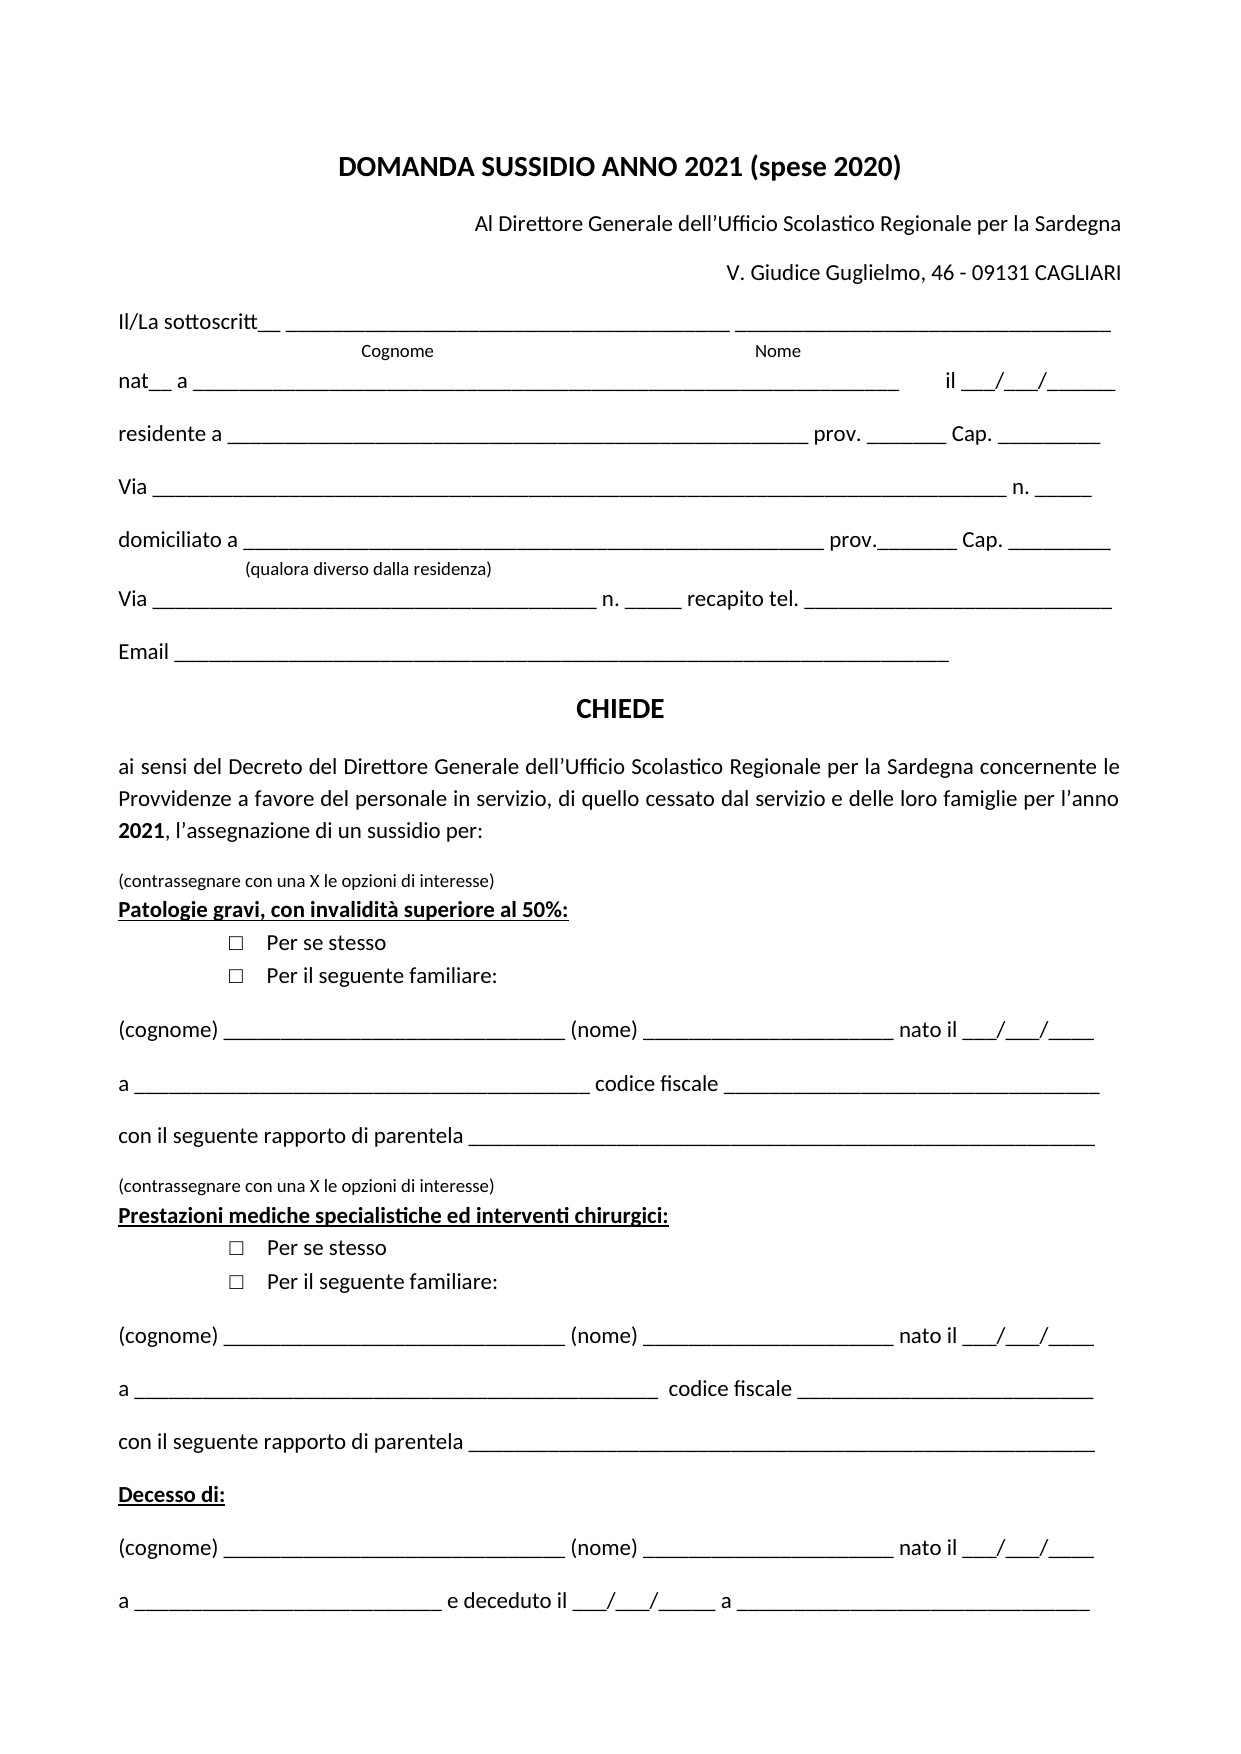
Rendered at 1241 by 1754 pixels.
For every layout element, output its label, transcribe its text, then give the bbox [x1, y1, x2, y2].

text Patologie gravi, con invalidità superiore al 50%: [118, 896, 1122, 923]
text V. Giudice Guglielmo, 46 - 09131 CAGLIARI [118, 258, 1122, 286]
text (cognome) ______________________________ (nome) ______________________ nato il ___/___/____ [118, 1533, 1122, 1561]
text residente a ___________________________________________________ prov. _______ Cap. _________ [118, 419, 1122, 447]
text nat__ a ______________________________________________________________ il ___/___/______ [118, 366, 1122, 394]
list Per se stesso [229, 1233, 1122, 1262]
text Email ____________________________________________________________________ [118, 637, 1122, 665]
text Al Direttore Generale dell’Ufficio Scolastico Regionale per la Sardegna [118, 209, 1122, 237]
text Prestazioni mediche specialistiche ed interventi chirurgici: [118, 1201, 1122, 1229]
text CHIEDE [118, 690, 1122, 726]
list Per se stesso [229, 928, 1122, 957]
text Via _______________________________________ n. _____ recapito tel. ___________________________ [118, 584, 1122, 612]
text (cognome) ______________________________ (nome) ______________________ nato il ___/___/____ [118, 1321, 1122, 1349]
text a ___________________________ e deceduto il ___/___/_____ a _______________________________ [118, 1586, 1122, 1614]
text domiciliato a ___________________________________________________ prov._______ Cap. _________ [118, 525, 1122, 553]
text (qualora diverso dalla residenza) [118, 558, 1122, 581]
text a ________________________________________ codice fiscale _________________________________ [118, 1069, 1122, 1097]
text con il seguente rapporto di parentela _______________________________________________________ [118, 1427, 1122, 1455]
text (cognome) ______________________________ (nome) ______________________ nato il ___/___/____ [118, 1016, 1122, 1044]
text Via ___________________________________________________________________________ n. _____ [118, 472, 1122, 500]
text Cognome Nome [118, 339, 1122, 362]
text Decesso di: [118, 1480, 1122, 1508]
text Il/La sottoscritt__ _______________________________________ _________________________________ [118, 307, 1122, 335]
text (contrassegnare con una X le opzioni di interesse) [118, 1175, 1122, 1198]
text DOMANDA SUSSIDIO ANNO 2021 (spese 2020) [118, 148, 1122, 183]
text ai sensi del Decreto del Direttore Generale dell’Ufficio Scolastico Regionale per la Sardegna concernente le Provvidenze a favore del personale in servizio, di quello cessato dal servizio e delle loro famiglie per l’anno 2021, l’assegnazione di un sussidio per: [118, 752, 1122, 844]
text (contrassegnare con una X le opzioni di interesse) [118, 869, 1122, 892]
list Per il seguente familiare: [229, 1267, 1122, 1296]
text a ______________________________________________ codice fiscale __________________________ [118, 1374, 1122, 1402]
text con il seguente rapporto di parentela _______________________________________________________ [118, 1122, 1122, 1150]
list Per il seguente familiare: [229, 961, 1122, 990]
